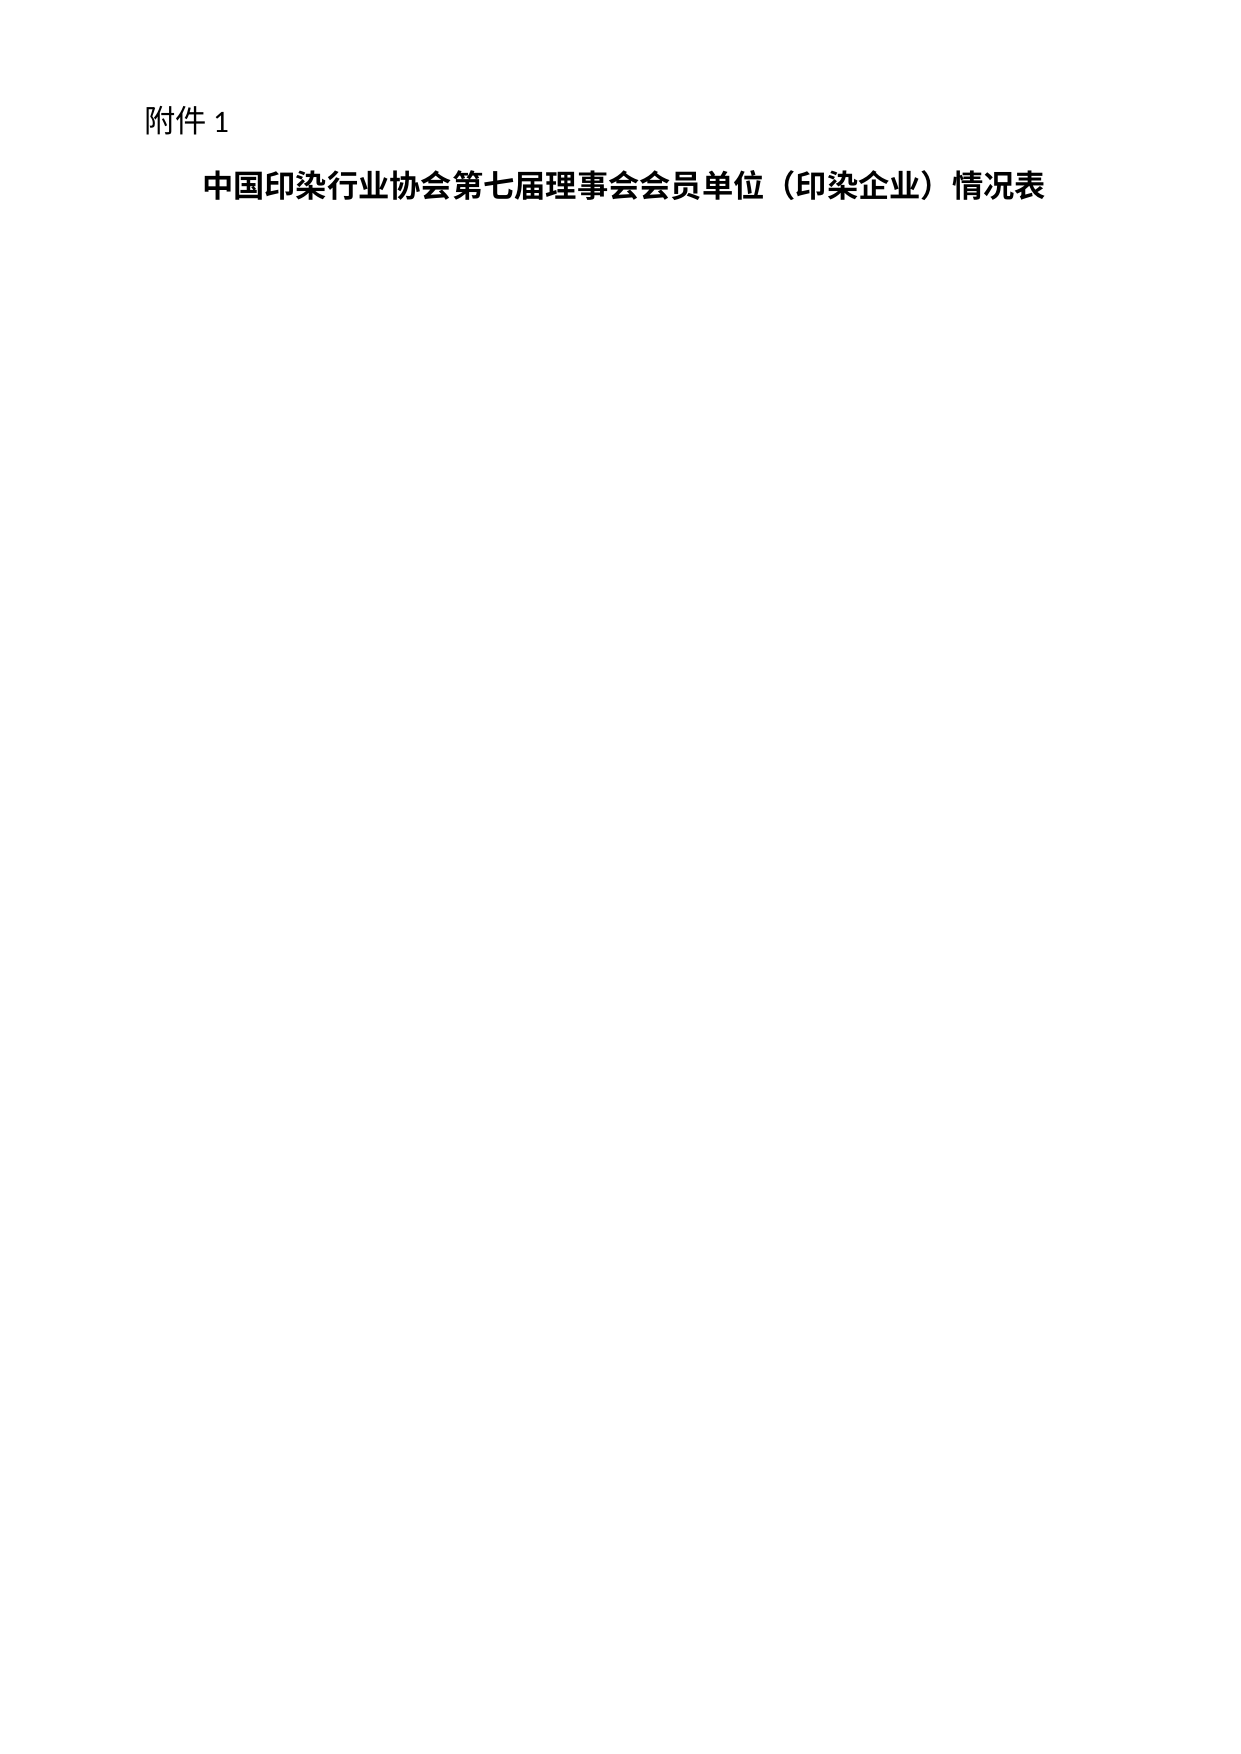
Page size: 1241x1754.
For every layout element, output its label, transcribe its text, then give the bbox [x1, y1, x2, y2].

text 中国印染行业协会第七届理事会会员单位（印染企业）情况表 [188, 152, 1052, 217]
text 附件1 [144, 87, 1052, 152]
